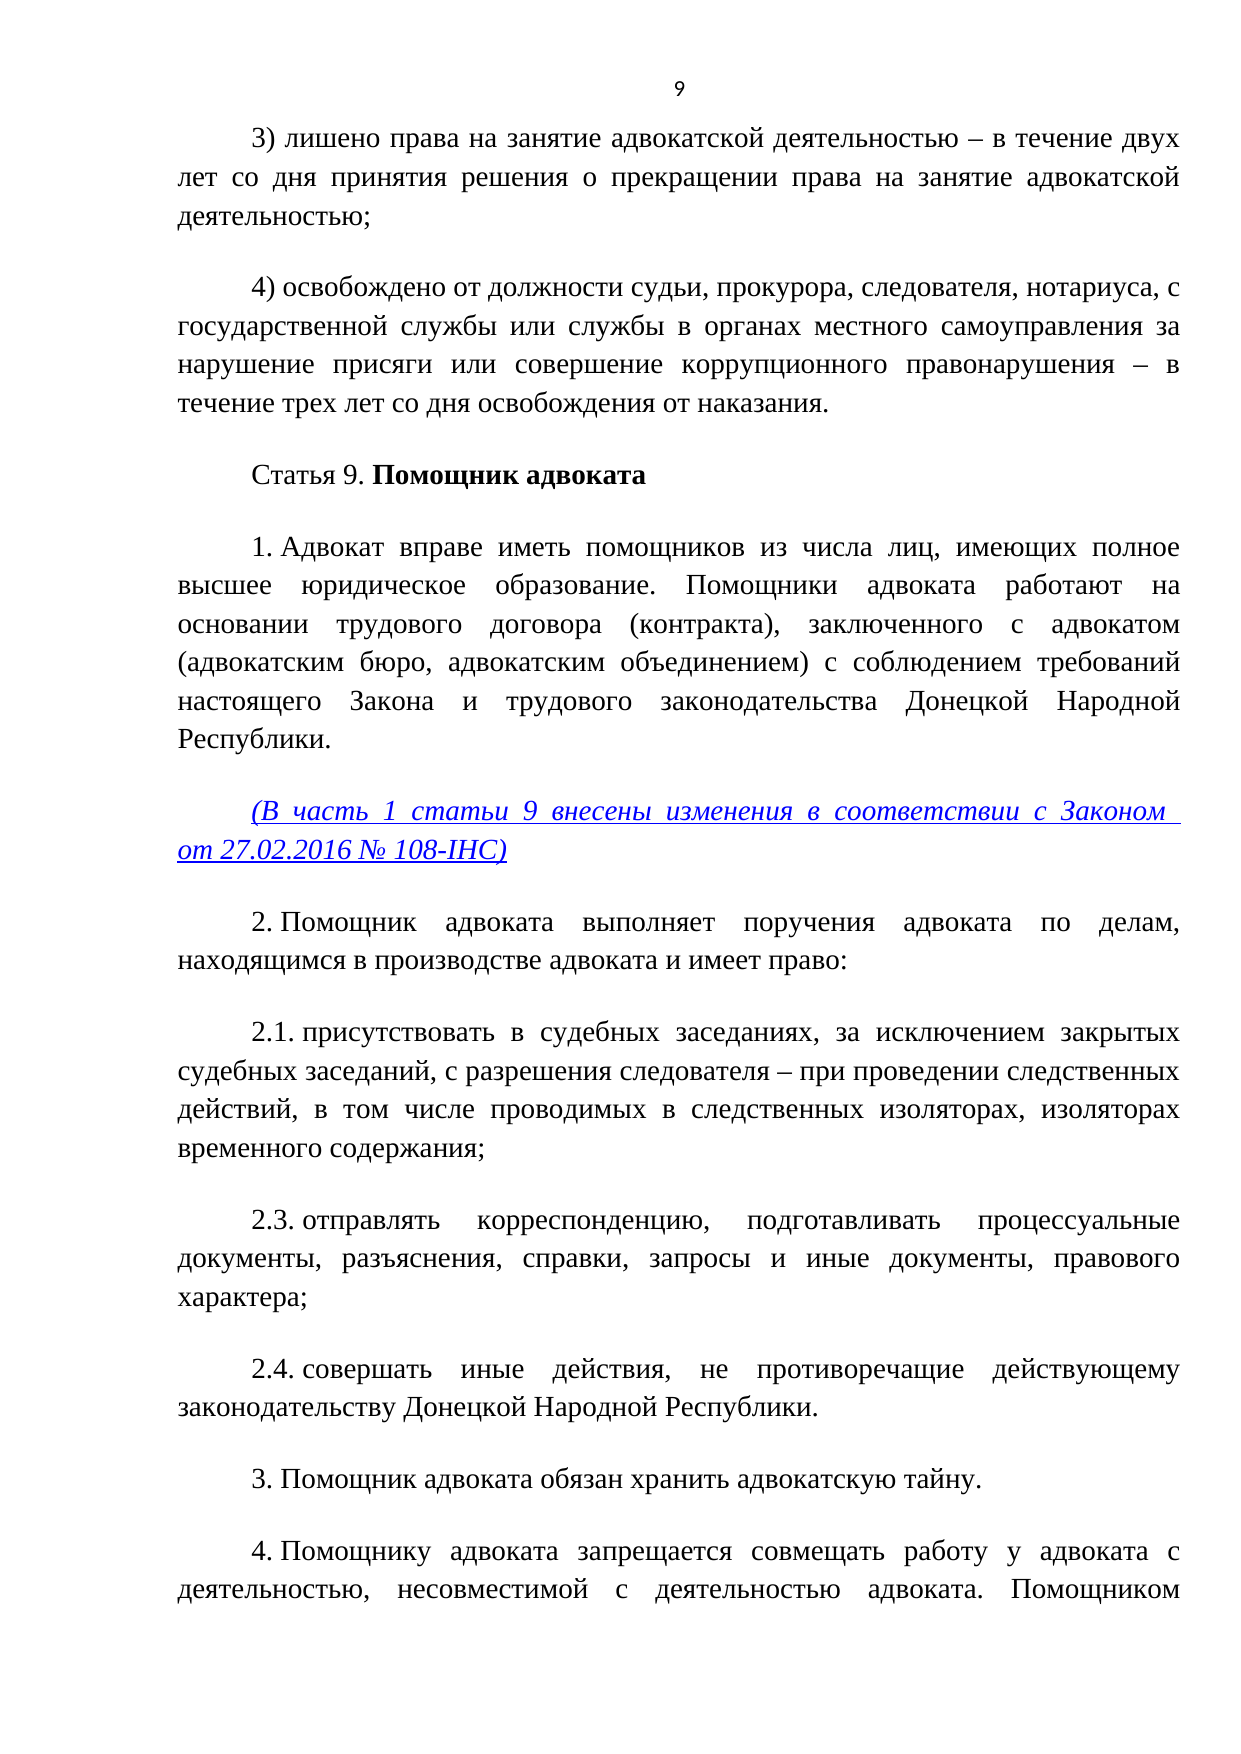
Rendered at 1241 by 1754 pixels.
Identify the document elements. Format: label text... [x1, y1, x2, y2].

text 4) освобождено от должности судьи, прокурора, следователя, нотариуса, с государственной службы или службы в органах местного самоуправления за нарушение присяги или совершение коррупционного правонарушения – в течение трех лет со дня освобождения от наказания. [177, 269, 1181, 419]
text 2.4. совершать иные действия, не противоречащие действующему законодательству Донецкой Народной Республики. [177, 1351, 1181, 1423]
text 2. Помощник адвоката выполняет поручения адвоката по делам, находящимся в производстве адвоката и имеет право: [177, 904, 1181, 976]
text 3) лишено права на занятие адвокатской деятельностью – в течение двух лет со дня принятия решения о прекращении права на занятие адвокатской деятельностью; [177, 121, 1181, 231]
text 2.3. отправлять корреспонденцию, подготавливать процессуальные документы, разъяснения, справки, запросы и иные документы, правового характера; [177, 1202, 1181, 1312]
text 1. Адвокат вправе иметь помощников из числа лиц, имеющих полное высшее юридическое образование. Помощники адвоката работают на основании трудового договора (контракта), заключенного с адвокатом (адвокатским бюро, адвокатским объединением) с соблюдением требований настоящего Закона и трудового законодательства Донецкой Народной Республики. [177, 529, 1181, 755]
text 2.1. присутствовать в судебных заседаниях, за исключением закрытых судебных заседаний, с разрешения следователя – при проведении следственных действий, в том числе проводимых в следственных изоляторах, изоляторах временного содержания; [177, 1014, 1181, 1163]
text 3. Помощник адвоката обязан хранить адвокатскую тайну. [177, 1461, 1181, 1495]
text (В часть 1 статьи 9 внесены изменения в соответствии с Законом от 27.02.2016 № 108-IНС) [177, 793, 1181, 866]
text Статья 9. Помощник адвоката [177, 457, 1181, 491]
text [177, 1533, 1181, 1605]
